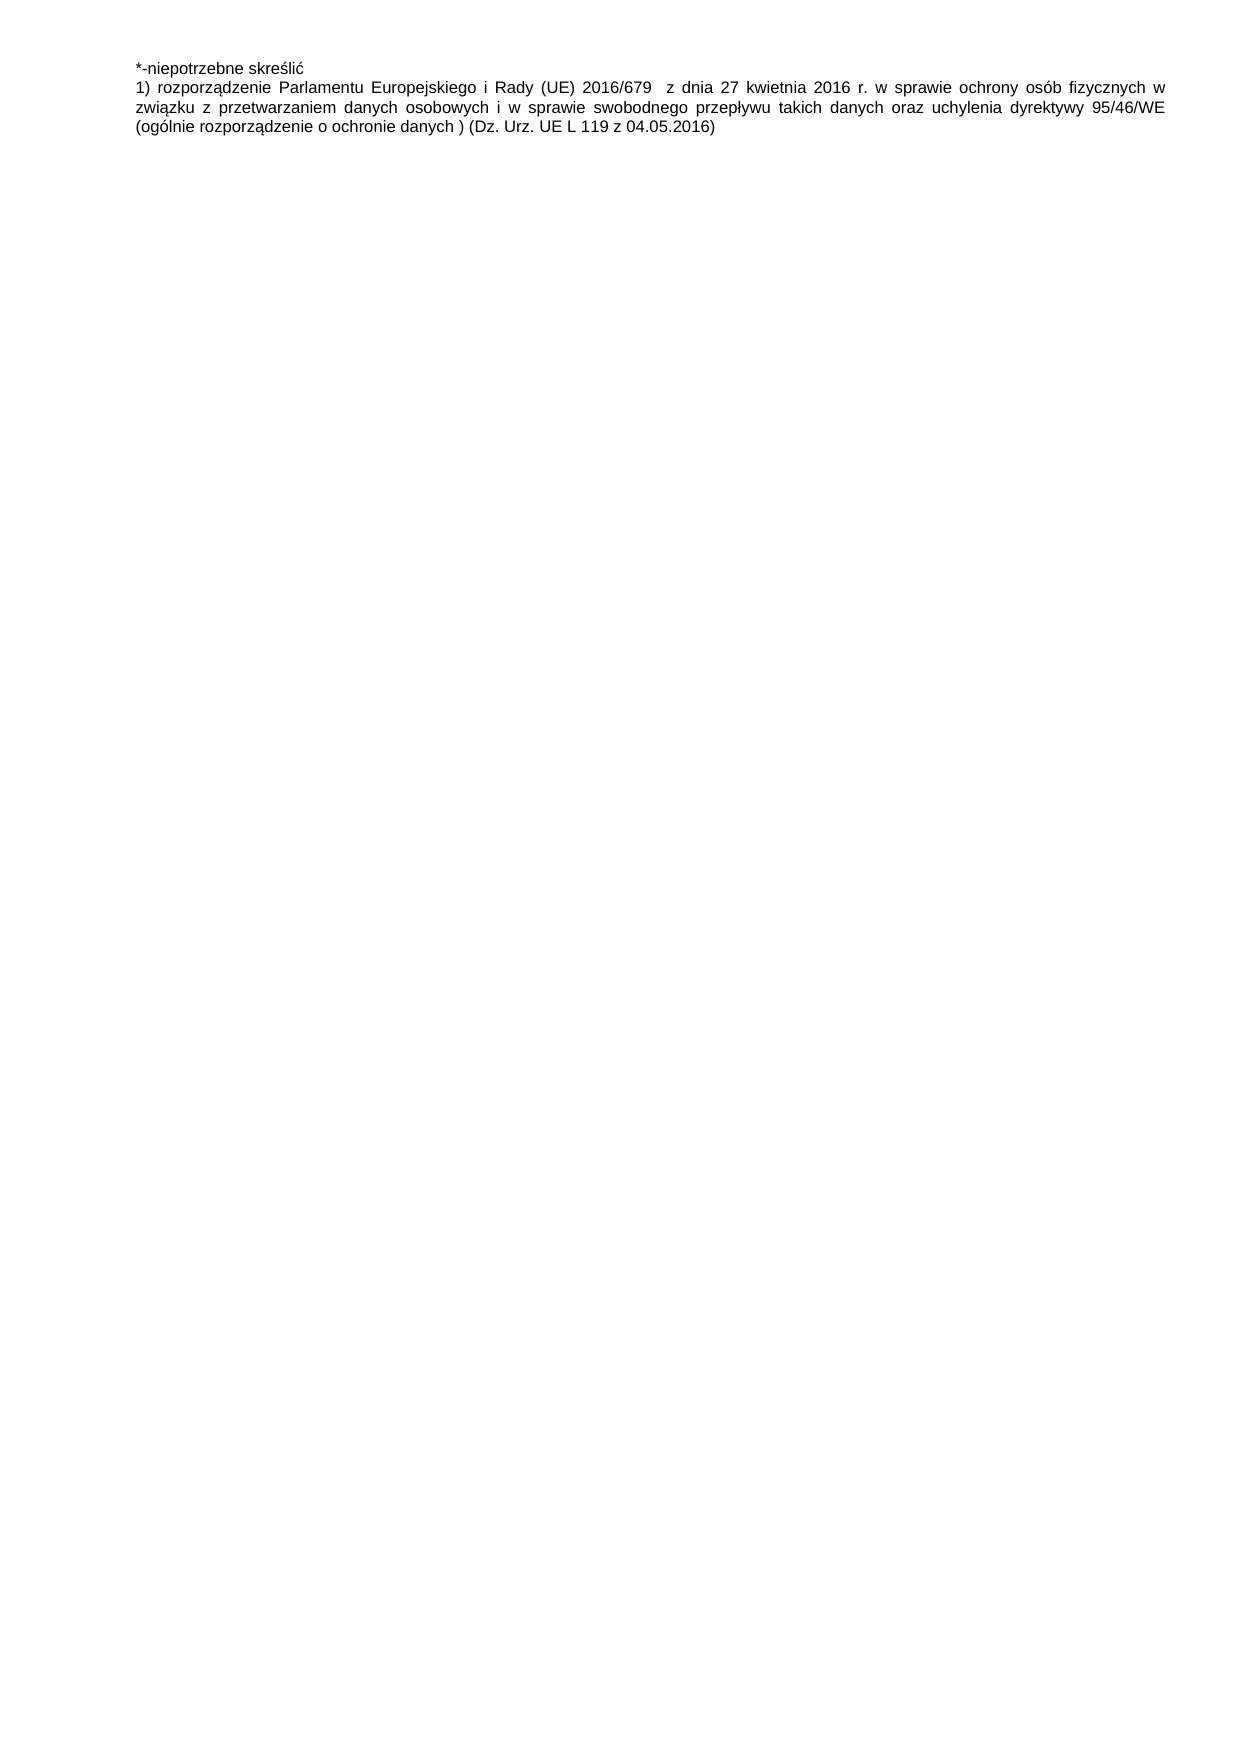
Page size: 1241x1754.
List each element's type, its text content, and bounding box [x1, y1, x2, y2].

text 1) rozporządzenie Parlamentu Europejskiego i Rady (UE) 2016/679 z dnia 27 kwietnia 2016 r. w sprawie ochrony osób fizycznych w związku z przetwarzaniem danych osobowych i w sprawie swobodnego przepływu takich danych oraz uchylenia dyrektywy 95/46/WE (ogólnie rozporządzenie o ochronie danych ) (Dz. Urz. UE L 119 z 04.05.2016) [135, 78, 1167, 136]
text *-niepotrzebne skreślić [135, 59, 1167, 78]
